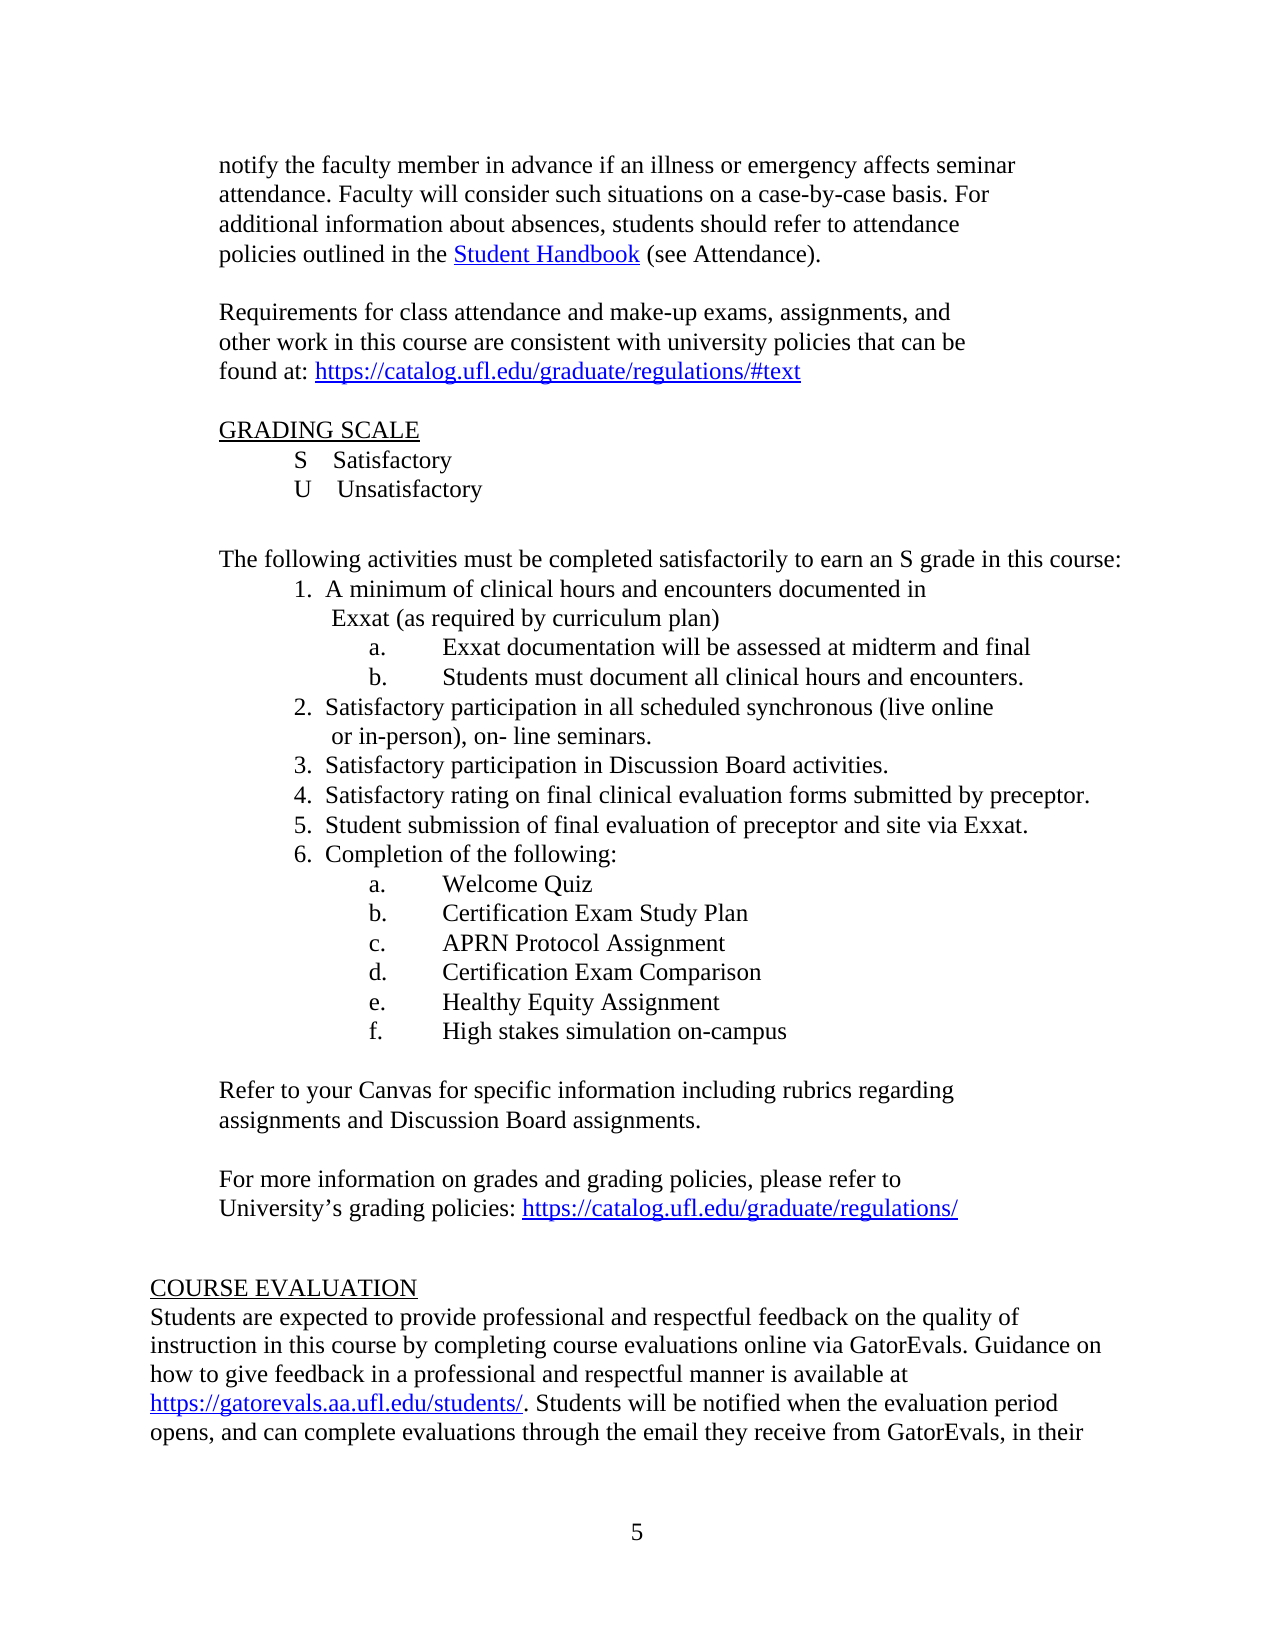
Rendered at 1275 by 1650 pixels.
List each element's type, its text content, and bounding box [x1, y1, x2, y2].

text Refer to your Canvas for specific information including rubrics regarding assignments and Discussion Board assignments. [219, 1075, 1014, 1134]
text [150, 1302, 1125, 1446]
list Satisfactory participation in all scheduled synchronous (live online or in-person), on- line seminars. [294, 692, 1017, 750]
text Requirements for class attendance and make-up exams, assignments, and other work in this course are consistent with university policies that can be found at: https://catalog.ufl.edu/graduate/regulations/#text [219, 297, 977, 385]
subtitle GRADING SCALE [219, 415, 1125, 444]
text U Unsatisfactory [294, 474, 1125, 503]
text COURSE EVALUATION [150, 1273, 1125, 1302]
list Satisfactory rating on final clinical evaluation forms submitted by preceptor. [294, 780, 1125, 809]
list Completion of the following: [294, 839, 1125, 868]
list A minimum of clinical hours and encounters documented in Exxat (as required by curriculum plan) [294, 574, 991, 632]
list Certification Exam Comparison [368, 957, 1125, 986]
list Healthy Equity Assignment [368, 987, 1125, 1016]
list Exxat documentation will be assessed at midterm and final [369, 633, 1125, 662]
text For more information on grades and grading policies, please refer to University’s grading policies: https://catalog.ufl.edu/graduate/regulations/ [219, 1164, 1014, 1222]
list Welcome Quiz [368, 869, 1125, 898]
list APRN Protocol Assignment [368, 928, 1125, 957]
list Students must document all clinical hours and encounters. [369, 662, 1125, 691]
list Satisfactory participation in Discussion Board activities. [294, 751, 1125, 779]
list High stakes simulation on-campus [368, 1016, 1125, 1045]
list Certification Exam Study Plan [368, 898, 1125, 927]
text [219, 150, 1037, 267]
list Student submission of final evaluation of preceptor and site via Exxat. [294, 810, 1125, 838]
text The following activities must be completed satisfactorily to earn an S grade in this course: [219, 544, 1125, 573]
text S Satisfactory [294, 445, 1125, 473]
